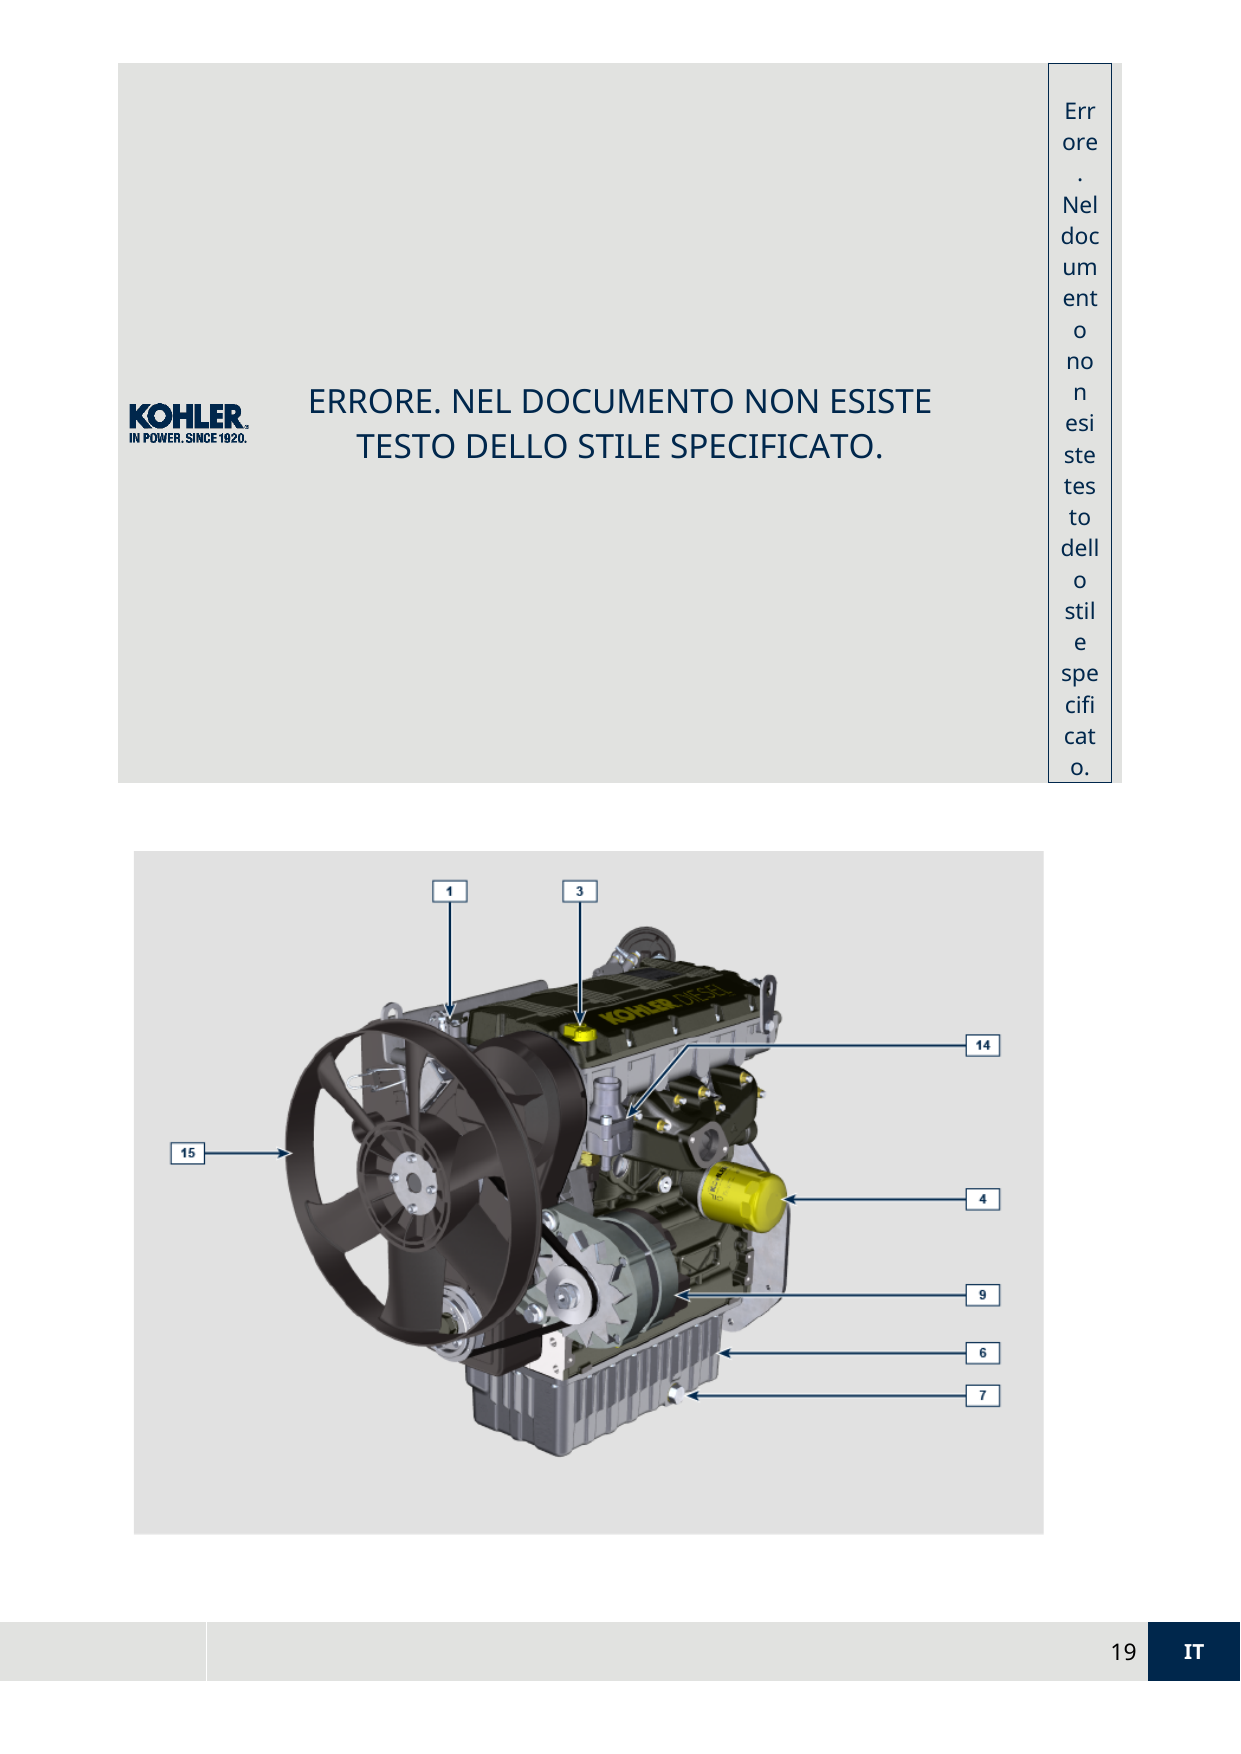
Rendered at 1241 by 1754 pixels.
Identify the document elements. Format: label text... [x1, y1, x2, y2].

picture [129, 403, 249, 443]
picture [133, 851, 1045, 1535]
table_header NOTA: Alcuni componenti hanno lo scopo puramente illustrativo, possono subire variazioni o non sono forniti da Kohler. [118, 815, 1122, 1571]
